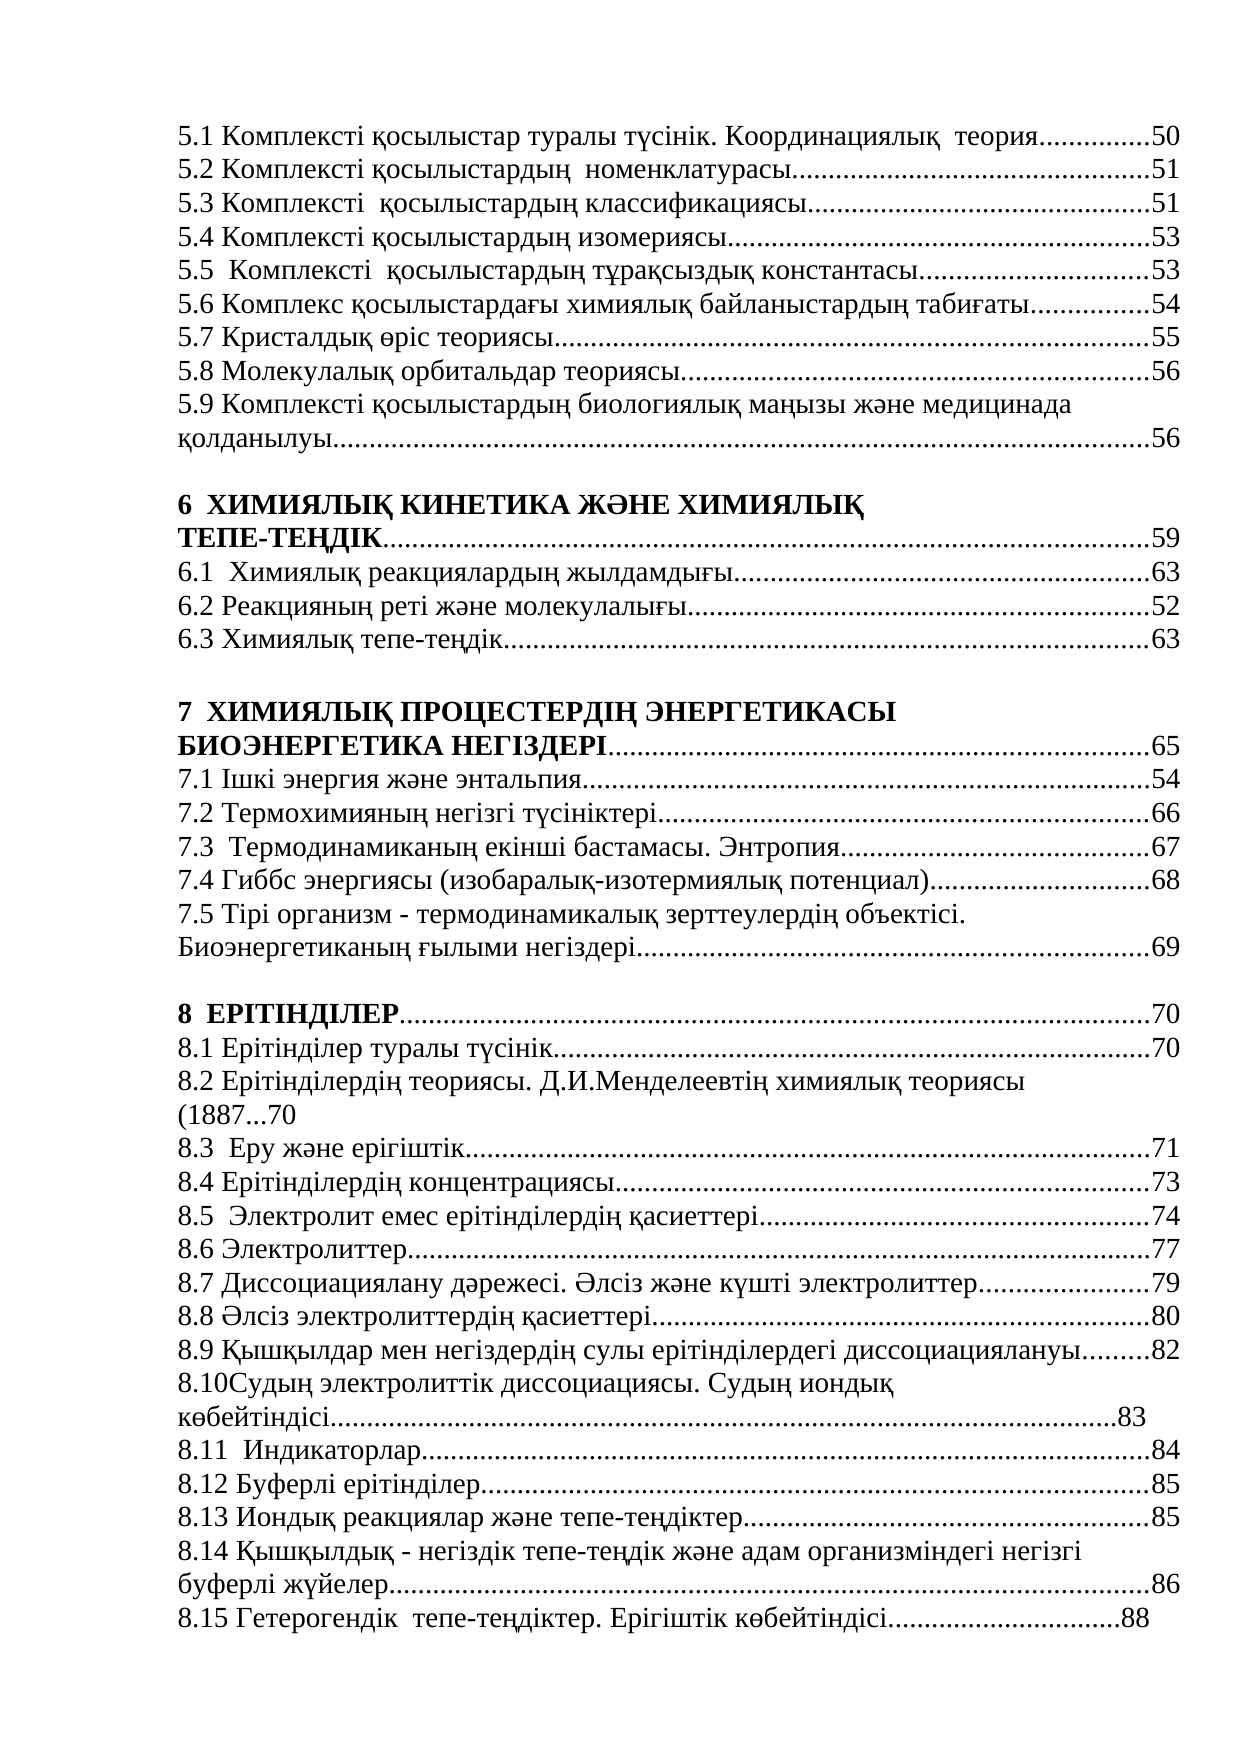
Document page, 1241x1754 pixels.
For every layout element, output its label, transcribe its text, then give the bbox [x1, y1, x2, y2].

text 7.1 Ішкі энергия және энтальпия 54 [177, 762, 1152, 795]
text 6.3 Химиялық тепе-теңдік 63 [177, 621, 1152, 655]
text 8.14 Қышқылдық - негіздік тепе-теңдік және адам организміндегі негізгі буферлі жүйелер 86 [177, 1533, 1152, 1600]
text 8.3 Еру және ерігіштік 71 [177, 1131, 1152, 1164]
text 8.5 Электролит емес ерітінділердің қасиеттері 74 [177, 1198, 1152, 1231]
text 6.2 Реакцияның реті және молекулалығы 52 [177, 588, 1152, 621]
text 7.4 Гиббс энергиясы (изобаралық-изотермиялық потенциал) 68 [177, 862, 1152, 896]
text 8.6 Электролиттер 77 [177, 1231, 1152, 1265]
text 8.11 Индикаторлар 84 [177, 1432, 1152, 1466]
text 5.7 Кристалдық өріс теориясы 55 [177, 319, 1152, 353]
text 8.10Судың электролиттік диссоциациясы. Судың иондық көбейтіндісі............................................................................................................83 [177, 1365, 1152, 1432]
text 8.1 Ерітінділер туралы түсінік 70 [177, 1030, 1152, 1063]
text 7.3 Термодинамиканың екінші бастамасы. Энтропия 67 [177, 829, 1152, 862]
text 8.13 Иондық реакциялар және тепе-теңдіктер 85 [177, 1499, 1152, 1533]
text 8.2 Ерітінділердің теориясы. Д.И.Менделеевтің химиялық теориясы (1887...70 [177, 1063, 1152, 1131]
text 6 ХИМИЯЛЫҚ КИНЕТИКА ЖӘНЕ ХИМИЯЛЫҚ [177, 487, 1152, 521]
text 8.4 Ерітінділердің концентрациясы 73 [177, 1164, 1152, 1198]
text 8 ЕРІТІНДІЛЕР 70 [177, 996, 1152, 1030]
text 7.2 Термохимияның негізгі түсініктері 66 [177, 795, 1152, 829]
text 5.2 Комплексті қосылыстардың номенклатурасы 51 [177, 152, 1152, 185]
text 8.12 Буферлі ерітінділер 85 [177, 1466, 1152, 1499]
text 8.15 Гетерогендік тепе-теңдіктер. Ерігіштік көбейтіндісі................................88 [177, 1600, 1152, 1634]
text ТЕПЕ-ТЕҢДІК 59 [177, 521, 1152, 554]
text 8.9 Қышқылдар мен негіздердің сулы ерітінділердегі диссоциациялануы 82 [177, 1332, 1152, 1365]
text 5.6 Комплекс қосылыстардағы химиялық байланыстардың табиғаты 54 [177, 286, 1152, 319]
text 5.5 Комплексті қосылыстардың тұрақсыздық константасы 53 [177, 252, 1152, 286]
text 5.9 Комплексті қосылыстардың биологиялық маңызы және медицинада қолданылуы 56 [177, 386, 1152, 453]
text 5.1 Комплексті қосылыстар туралы түсінік. Координациялық теория 50 [177, 118, 1152, 152]
text 7.5 Тірі организм - термодинамикалық зерттеулердің объектісі. Биоэнергетиканың ғылыми негіздері 69 [177, 896, 1152, 963]
text 8.8 Әлсіз электролиттердің қасиеттері 80 [177, 1298, 1152, 1332]
text 5.4 Комплексті қосылыстардың изомериясы 53 [177, 219, 1152, 252]
text 8.7 Диссоциациялану дәрежесі. Әлсіз және күшті электролиттер 79 [177, 1265, 1152, 1298]
text 5.3 Комплексті қосылыстардың классификациясы 51 [177, 185, 1152, 219]
text 5.8 Молекулалық орбитальдар теориясы 56 [177, 353, 1152, 386]
text 6.1 Химиялық реакциялардың жылдамдығы 63 [177, 554, 1152, 588]
text 7 ХИМИЯЛЫҚ ПРОЦЕСТЕРДІҢ ЭНЕРГЕТИКАСЫ БИОЭНЕРГЕТИКА НЕГІЗДЕРІ 65 [177, 694, 1152, 762]
